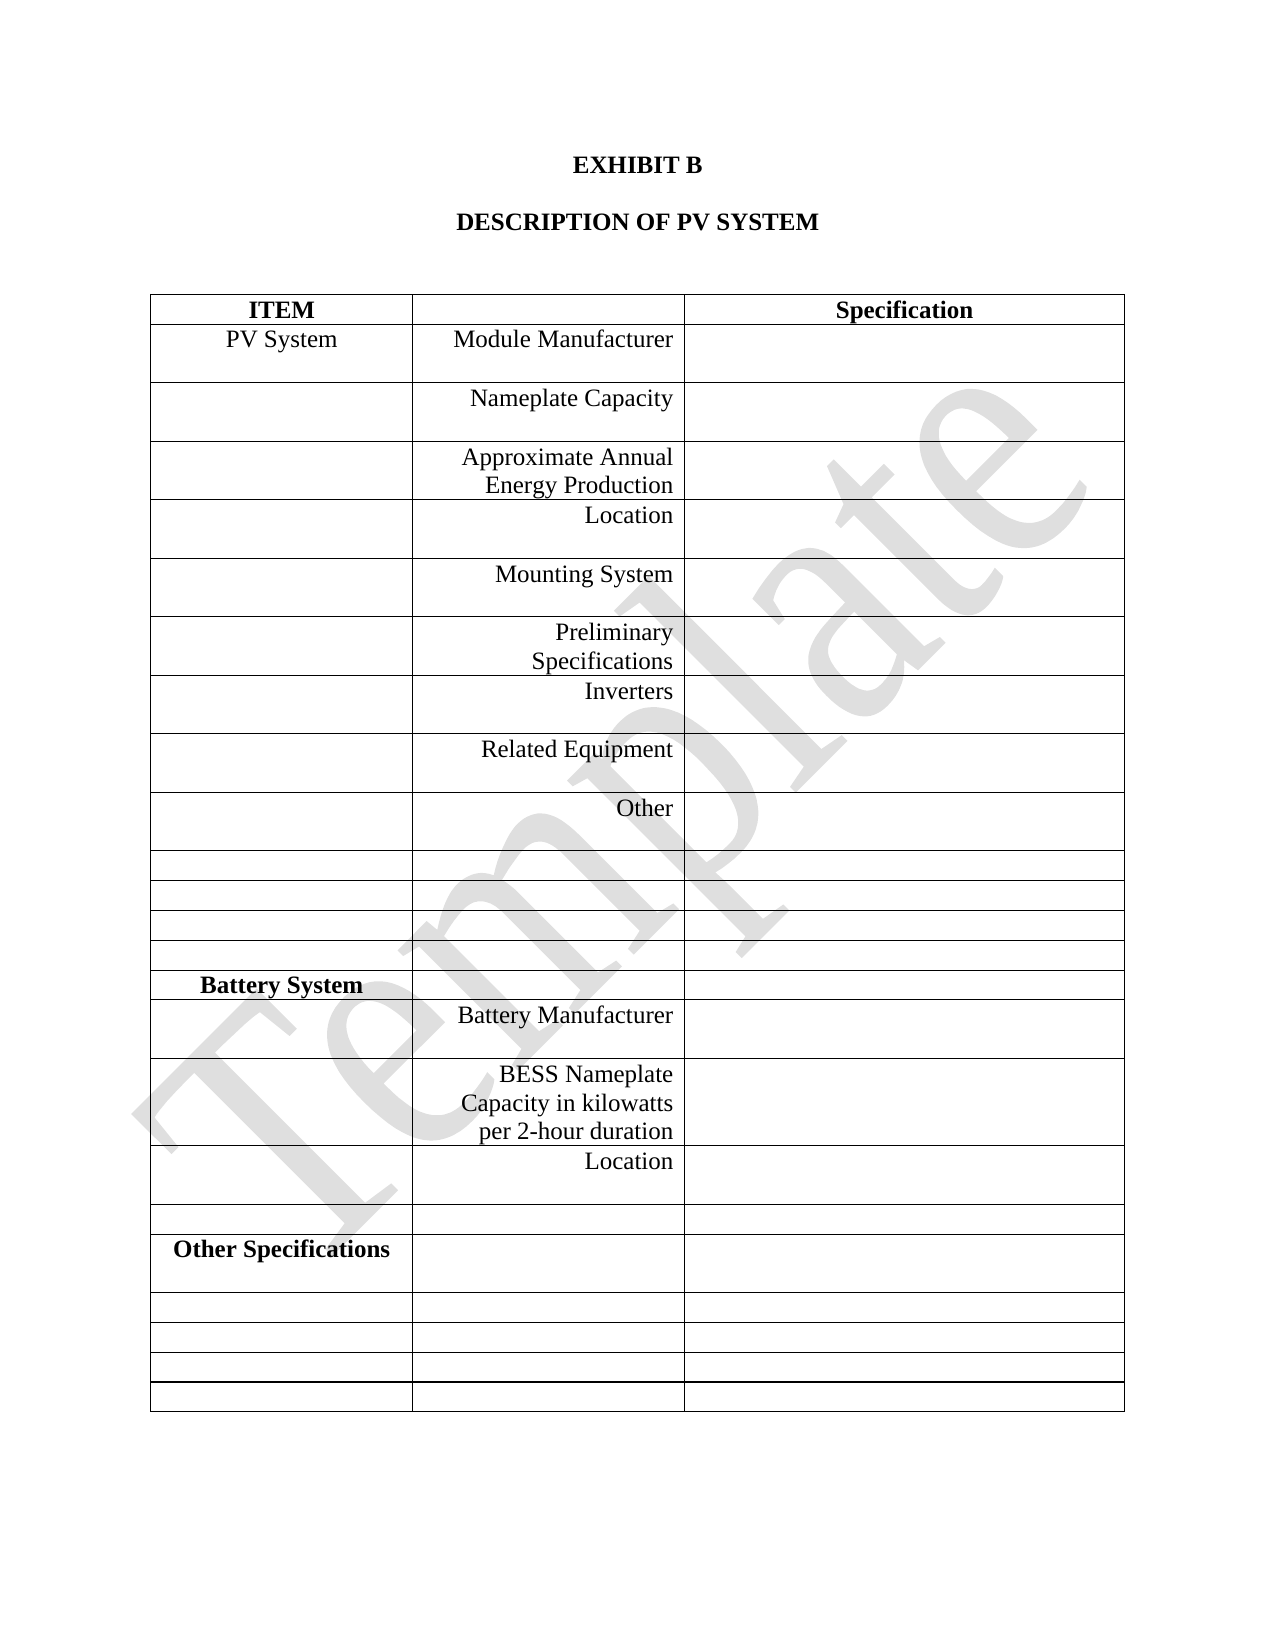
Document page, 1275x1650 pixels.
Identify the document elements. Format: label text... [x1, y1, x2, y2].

table_cell [685, 941, 1124, 969]
table_cell [685, 383, 1124, 441]
table_cell [151, 442, 412, 499]
table_cell Module Manufacturer [413, 325, 684, 382]
table_cell [685, 971, 1124, 999]
table_cell [685, 793, 1124, 850]
table_header Specification [685, 295, 1124, 323]
table_cell [685, 676, 1124, 733]
text EXHIBIT B [150, 150, 1125, 179]
table_cell [151, 1205, 412, 1233]
table_cell [413, 1205, 684, 1233]
table_cell [151, 676, 412, 733]
table_cell BESS Nameplate Capacity in kilowatts per 2-hour duration [413, 1059, 684, 1145]
table_cell [151, 793, 412, 850]
table_header ITEM [151, 295, 412, 323]
table_cell [151, 500, 412, 558]
table_cell [685, 1000, 1124, 1058]
table_cell [685, 1293, 1124, 1322]
table_cell [151, 734, 412, 792]
table_cell [151, 941, 412, 969]
table_cell Battery Manufacturer [413, 1000, 684, 1058]
table_cell [151, 559, 412, 616]
table_cell [151, 1323, 412, 1352]
table_cell Other [413, 793, 684, 850]
table_cell Battery System [151, 971, 412, 999]
table_cell [413, 1323, 684, 1352]
table_cell Nameplate Capacity [413, 383, 684, 441]
table_cell [151, 911, 412, 940]
table_cell [413, 911, 684, 940]
table_cell Approximate Annual Energy Production [413, 442, 684, 499]
table_cell Other Specifications [151, 1235, 412, 1292]
table_cell [151, 1353, 412, 1381]
table_cell Location [413, 1146, 684, 1204]
table_cell [413, 1293, 684, 1322]
table_cell [685, 851, 1124, 880]
table_cell Mounting System [413, 559, 684, 616]
table_cell [151, 1293, 412, 1322]
table_cell [151, 617, 412, 675]
table_cell Inverters [413, 676, 684, 733]
table_cell [151, 851, 412, 880]
table_cell [413, 881, 684, 910]
table_cell [685, 734, 1124, 792]
table_cell Location [413, 500, 684, 558]
table_cell [685, 1235, 1124, 1292]
table_cell [685, 500, 1124, 558]
table_cell [413, 1383, 684, 1411]
table_cell [413, 1235, 684, 1292]
table_cell [413, 941, 684, 969]
table_cell [151, 1383, 412, 1411]
table_cell PV System [151, 325, 412, 382]
table_cell [685, 325, 1124, 382]
table_cell [413, 1353, 684, 1381]
table_cell [685, 442, 1124, 499]
table_cell [151, 1000, 412, 1058]
table_cell [685, 1059, 1124, 1145]
table_cell Preliminary Specifications [413, 617, 684, 675]
table_cell [685, 911, 1124, 940]
table_header [413, 295, 684, 323]
table_cell [151, 1059, 412, 1145]
table_cell [151, 1146, 412, 1204]
table_cell [685, 617, 1124, 675]
table_cell [685, 881, 1124, 910]
table_cell [685, 1383, 1124, 1411]
table_cell [685, 1146, 1124, 1204]
table_cell [151, 881, 412, 910]
table_cell [151, 383, 412, 441]
table_cell Related Equipment [413, 734, 684, 792]
table_cell [685, 559, 1124, 616]
text DESCRIPTION OF PV SYSTEM [150, 207, 1125, 236]
table_cell [685, 1353, 1124, 1381]
table_cell [413, 971, 684, 999]
table_cell [685, 1205, 1124, 1233]
table_cell [413, 851, 684, 880]
table_cell [685, 1323, 1124, 1352]
